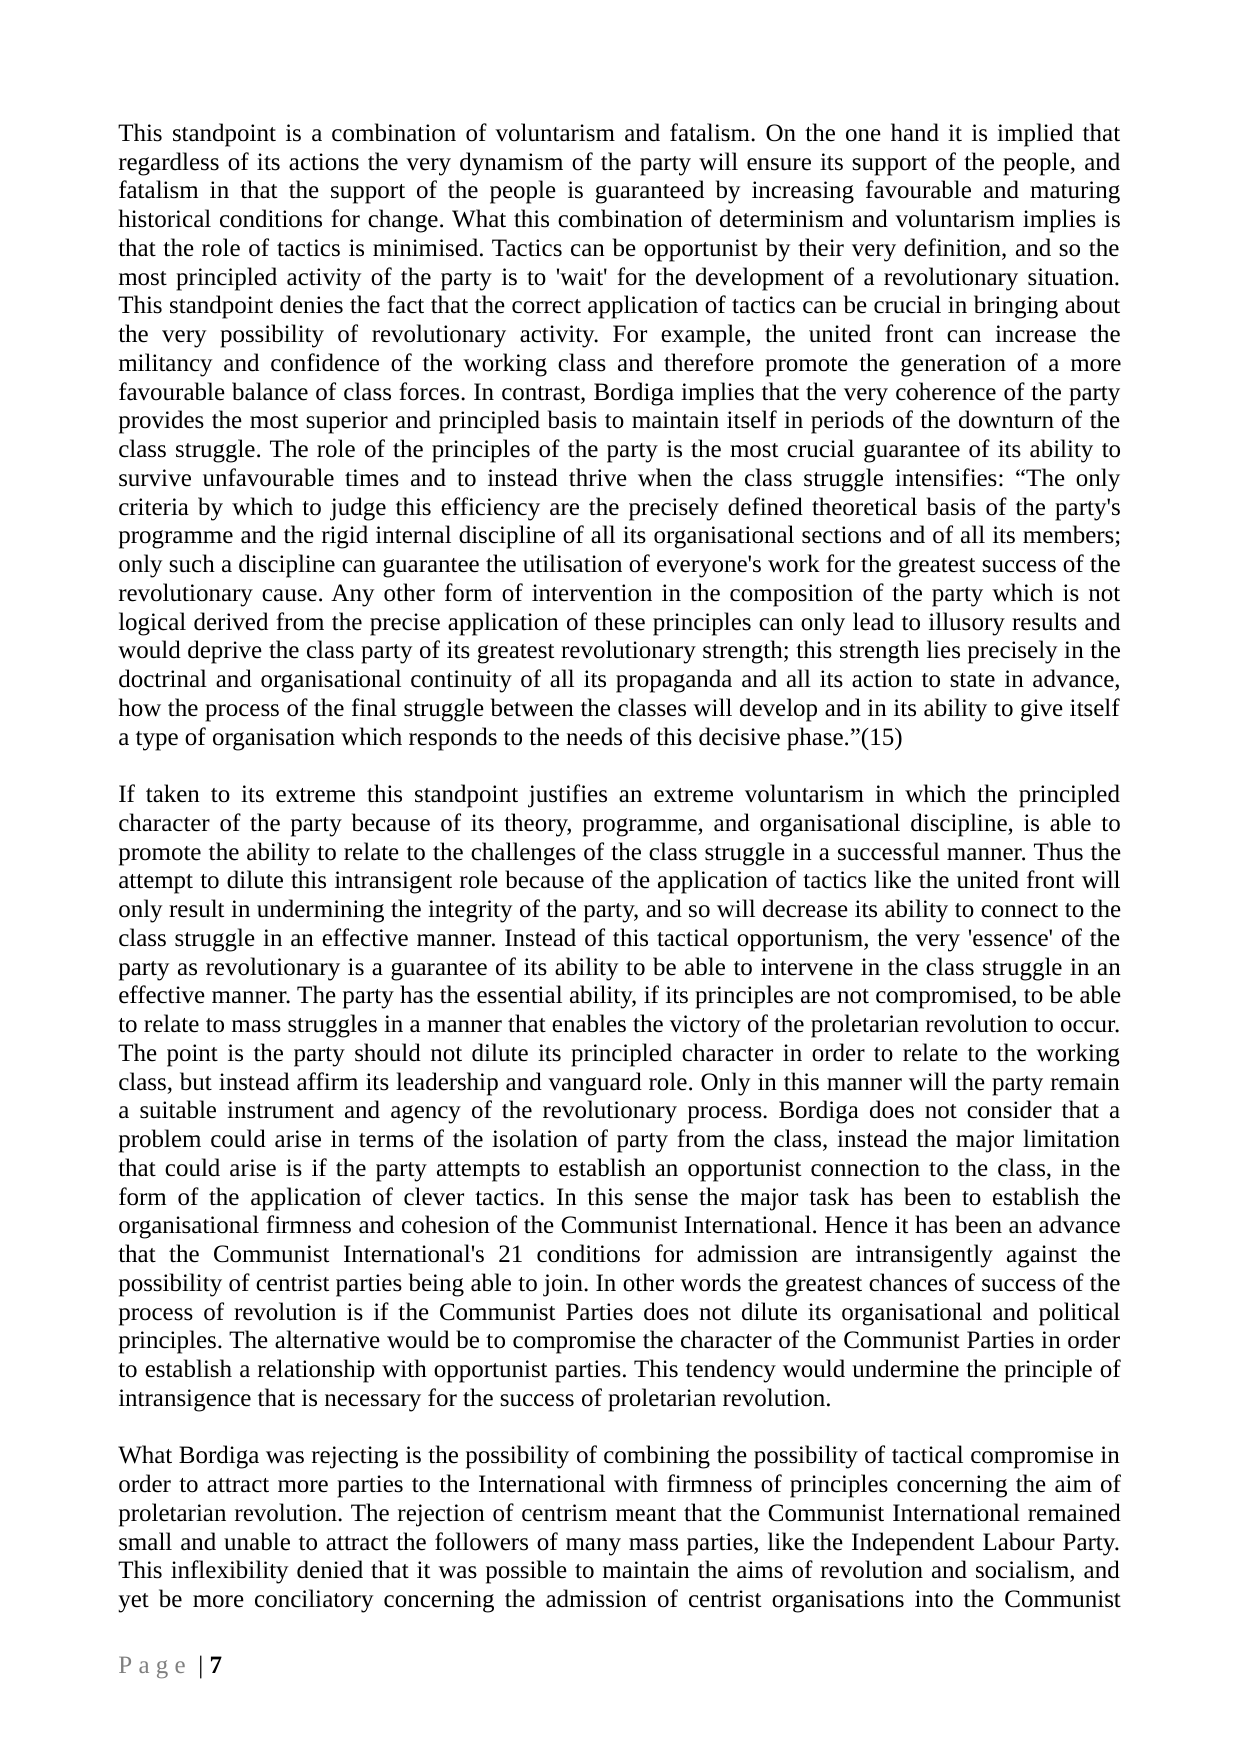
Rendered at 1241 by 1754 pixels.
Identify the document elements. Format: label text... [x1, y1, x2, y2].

text This standpoint is a combination of voluntarism and fatalism. On the one hand it is implied that regardless of its actions the very dynamism of the party will ensure its support of the people, and fatalism in that the support of the people is guaranteed by increasing favourable and maturing historical conditions for change. What this combination of determinism and voluntarism implies is that the role of tactics is minimised. Tactics can be opportunist by their very definition, and so the most principled activity of the party is to 'wait' for the development of a revolutionary situation. This standpoint denies the fact that the correct application of tactics can be crucial in bringing about the very possibility of revolutionary activity. For example, the united front can increase the militancy and confidence of the working class and therefore promote the generation of a more favourable balance of class forces. In contrast, Bordiga implies that the very coherence of the party provides the most superior and principled basis to maintain itself in periods of the downturn of the class struggle. The role of the principles of the party is the most crucial guarantee of its ability to survive unfavourable times and to instead thrive when the class struggle intensifies: “The only criteria by which to judge this efficiency are the precisely defined theoretical basis of the party's programme and the rigid internal discipline of all its organisational sections and of all its members; only such a discipline can guarantee the utilisation of everyone's work for the greatest success of the revolutionary cause. Any other form of intervention in the composition of the party which is not logical derived from the precise application of these principles can only lead to illusory results and would deprive the class party of its greatest revolutionary strength; this strength lies precisely in the doctrinal and organisational continuity of all its propaganda and all its action to state in advance, how the process of the final struggle between the classes will develop and in its ability to give itself a type of organisation which responds to the needs of this decisive phase.”(15) [118, 118, 1122, 751]
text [118, 1441, 1122, 1613]
text If taken to its extreme this standpoint justifies an extreme voluntarism in which the principled character of the party because of its theory, programme, and organisational discipline, is able to promote the ability to relate to the challenges of the class struggle in a successful manner. Thus the attempt to dilute this intransigent role because of the application of tactics like the united front will only result in undermining the integrity of the party, and so will decrease its ability to connect to the class struggle in an effective manner. Instead of this tactical opportunism, the very 'essence' of the party as revolutionary is a guarantee of its ability to be able to intervene in the class struggle in an effective manner. The party has the essential ability, if its principles are not compromised, to be able to relate to mass struggles in a manner that enables the victory of the proletarian revolution to occur. The point is the party should not dilute its principled character in order to relate to the working class, but instead affirm its leadership and vanguard role. Only in this manner will the party remain a suitable instrument and agency of the revolutionary process. Bordiga does not consider that a problem could arise in terms of the isolation of party from the class, instead the major limitation that could arise is if the party attempts to establish an opportunist connection to the class, in the form of the application of clever tactics. In this sense the major task has been to establish the organisational firmness and cohesion of the Communist International. Hence it has been an advance that the Communist International's 21 conditions for admission are intransigently against the possibility of centrist parties being able to join. In other words the greatest chances of success of the process of revolution is if the Communist Parties does not dilute its organisational and political principles. The alternative would be to compromise the character of the Communist Parties in order to establish a relationship with opportunist parties. This tendency would undermine the principle of intransigence that is necessary for the success of proletarian revolution. [118, 779, 1122, 1412]
